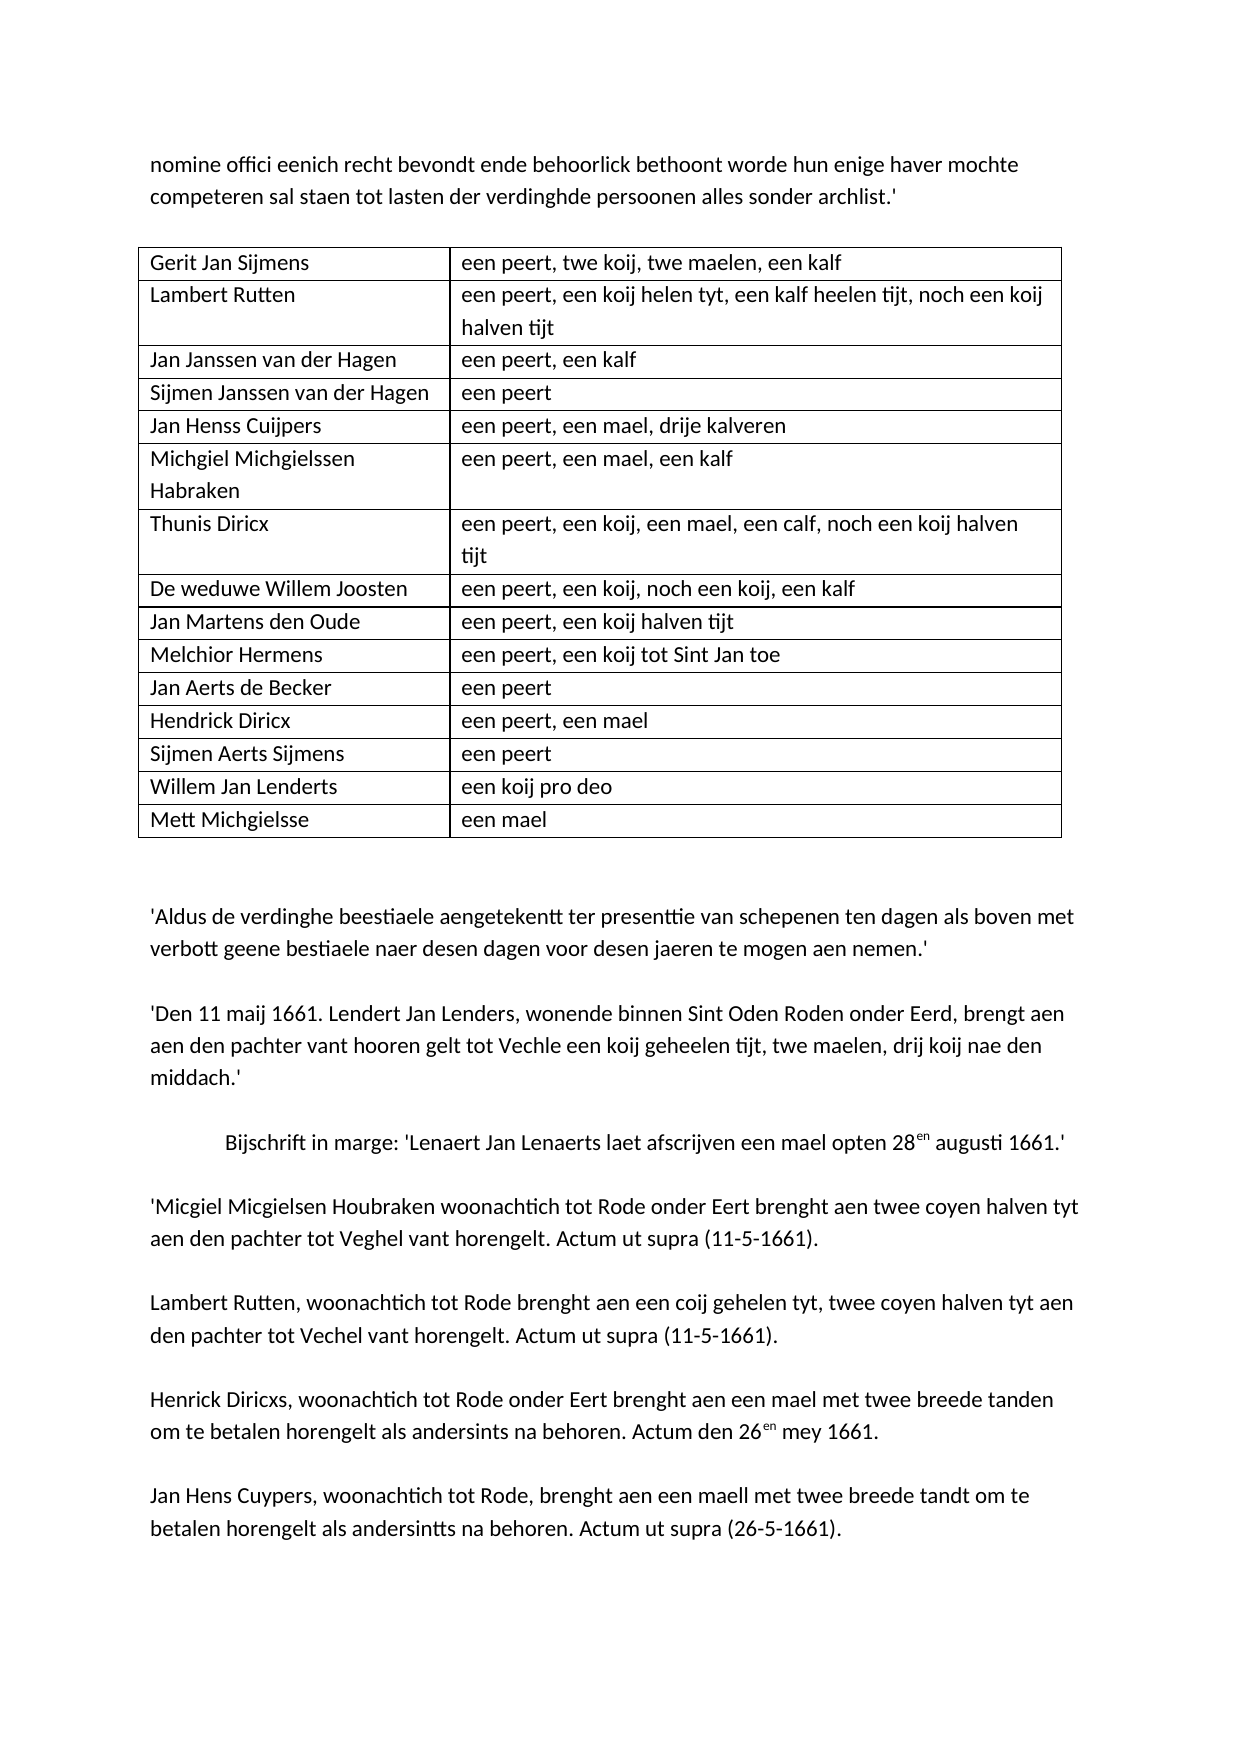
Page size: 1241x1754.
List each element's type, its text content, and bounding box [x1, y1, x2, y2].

text 'Aldus de verdinghe beestiaele aengetekentt ter presenttie van schepenen ten dagen als boven met verbott geene bestiaele naer desen dagen voor desen jaeren te mogen aen nemen.' [150, 902, 1090, 962]
text 'Den 11 maij 1661. Lendert Jan Lenders, wonende binnen Sint Oden Roden onder Eerd, brengt aen aen den pachter vant hooren gelt tot Vechle een koij geheelen tijt, twe maelen, drij koij nae den middach.' [150, 999, 1090, 1091]
table_cell Sijmen Janssen van der Hagen [139, 379, 449, 410]
table_cell Jan Janssen van der Hagen [139, 346, 449, 377]
table_cell Sijmen Aerts Sijmens [139, 739, 449, 771]
table_cell een peert, een koij halven tijt [451, 608, 1061, 639]
table_cell Jan Henss Cuijpers [139, 411, 449, 443]
table_cell Thunis Diricx [139, 510, 449, 573]
table_cell Melchior Hermens [139, 640, 449, 672]
text Bijschrift in marge: 'Lenaert Jan Lenaerts laet afscrijven een mael opten 28en augusti 1661.' [225, 1128, 1090, 1156]
table_cell Hendrick Diricx [139, 706, 449, 738]
table_cell een peert [451, 379, 1061, 410]
table_cell een peert, een koij helen tyt, een kalf heelen tijt, noch een koij halven tijt [451, 281, 1061, 344]
table_cell een koij pro deo [451, 772, 1061, 804]
table_cell Jan Martens den Oude [139, 608, 449, 639]
table_cell een peert, een koij, noch een koij, een kalf [451, 575, 1061, 606]
table_header een peert, twe koij, twe maelen, een kalf [451, 248, 1061, 279]
table_cell Willem Jan Lenderts [139, 772, 449, 804]
table_cell Mett Michgielsse [139, 805, 449, 837]
table_cell De weduwe Willem Joosten [139, 575, 449, 606]
table_cell een peert, een kalf [451, 346, 1061, 377]
table_cell Lambert Rutten [139, 281, 449, 344]
table_cell een peert, een koij tot Sint Jan toe [451, 640, 1061, 672]
table_cell een peert [451, 673, 1061, 705]
table_cell een peert, een mael, een kalf [451, 444, 1061, 508]
text Henrick Diricxs, woonachtich tot Rode onder Eert brenght aen een mael met twee breede tanden om te betalen horengelt als andersints na behoren. Actum den 26en mey 1661. [150, 1385, 1090, 1445]
text Lambert Rutten, woonachtich tot Rode brenght aen een coij gehelen tyt, twee coyen halven tyt aen den pachter tot Vechel vant horengelt. Actum ut supra (11-5-1661). [150, 1288, 1090, 1349]
table_cell een peert [451, 739, 1061, 771]
table_cell een mael [451, 805, 1061, 837]
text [150, 150, 1090, 210]
table_cell een peert, een mael, drije kalveren [451, 411, 1061, 443]
table_cell een peert, een koij, een mael, een calf, noch een koij halven tijt [451, 510, 1061, 573]
table_header Gerit Jan Sijmens [139, 248, 449, 279]
table_cell Michgiel Michgielssen Habraken [139, 444, 449, 508]
text 'Micgiel Micgielsen Houbraken woonachtich tot Rode onder Eert brenght aen twee coyen halven tyt aen den pachter tot Veghel vant horengelt. Actum ut supra (11-5-1661). [150, 1192, 1090, 1252]
table_cell Jan Aerts de Becker [139, 673, 449, 705]
table_cell een peert, een mael [451, 706, 1061, 738]
text Jan Hens Cuypers, woonachtich tot Rode, brenght aen een maell met twee breede tandt om te betalen horengelt als andersintts na behoren. Actum ut supra (26-5-1661). [150, 1482, 1090, 1542]
